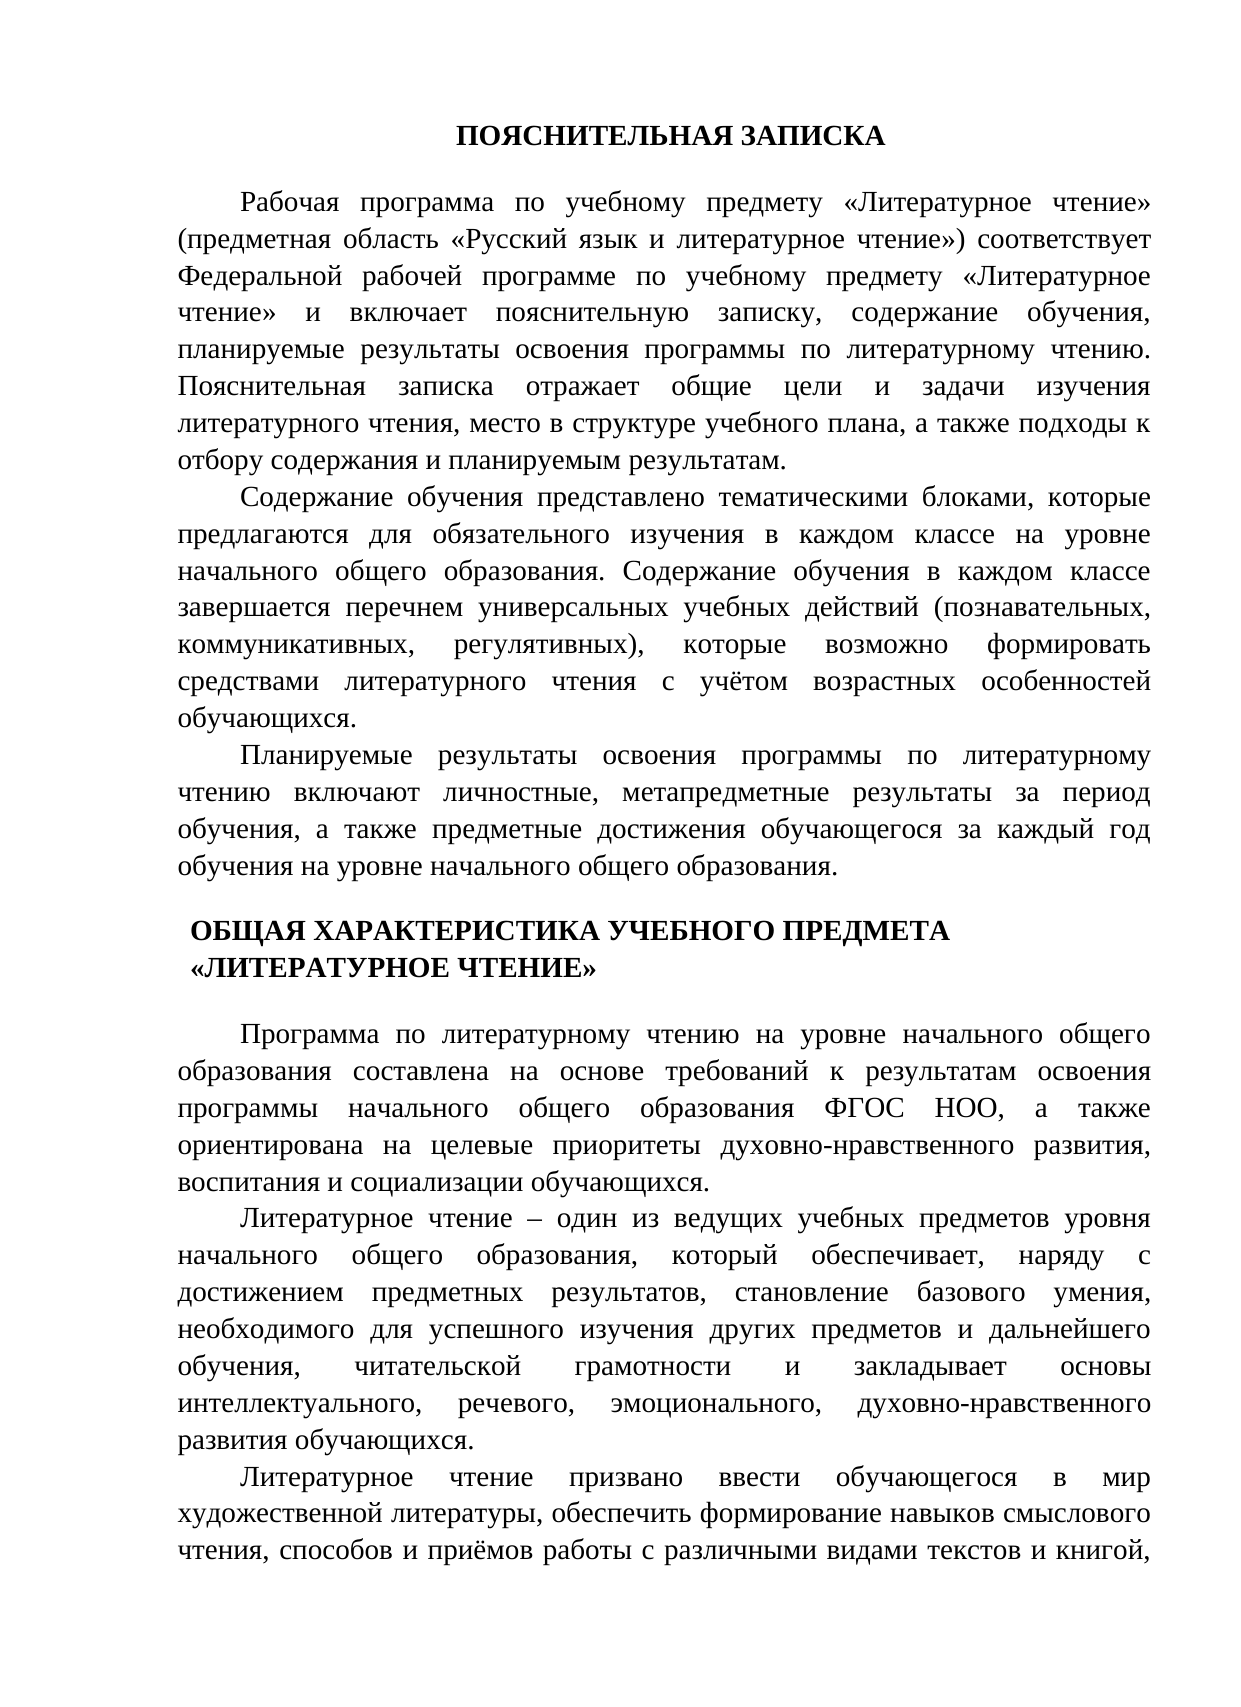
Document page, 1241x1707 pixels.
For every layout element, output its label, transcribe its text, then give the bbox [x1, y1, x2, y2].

text Планируемые результаты освоения программы по литературному чтению включают личностные, метапредметные результаты за период обучения, а также предметные достижения обучающегося за каждый год обучения на уровне начального общего образования. [177, 737, 1152, 881]
text ОБЩАЯ ХАРАКТЕРИСТИКА УЧЕБНОГО ПРЕДМЕТА «ЛИТЕРАТУРНОЕ ЧТЕНИЕ» [190, 913, 1152, 984]
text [177, 1459, 1152, 1566]
text Программа по литературному чтению на уровне начального общего образования составлена на основе требований к результатам освоения программы начального общего образования ФГОС НОО, а также ориентирована на целевые приоритеты духовно-нравственного развития, воспитания и социализации обучающихся. [177, 1016, 1152, 1197]
text Литературное чтение – один из ведущих учебных предметов уровня начального общего образования, который обеспечивает, наряду с достижением предметных результатов, становление базового умения, необходимого для успешного изучения других предметов и дальнейшего обучения, читательской грамотности и закладывает основы интеллектуального, речевого, эмоционального, духовно-нравственного развития обучающихся. [177, 1201, 1152, 1455]
text Содержание обучения представлено тематическими блоками, которые предлагаются для обязательного изучения в каждом классе на уровне начального общего образования. Содержание обучения в каждом классе завершается перечнем универсальных учебных действий (познавательных, коммуникативных, регулятивных), которые возможно формировать средствами литературного чтения с учётом возрастных особенностей обучающихся. [177, 479, 1152, 734]
text ПОЯСНИТЕЛЬНАЯ ЗАПИСКА [190, 118, 1152, 152]
text Рабочая программа по учебному предмету «Литературное чтение» (предметная область «Русский язык и литературное чтение») соответствует Федеральной рабочей программе по учебному предмету «Литературное чтение» и включает пояснительную записку, содержание обучения, планируемые результаты освоения программы по литературному чтению. Пояснительная записка отражает общие цели и задачи изучения литературного чтения, место в структуре учебного плана, а также подходы к отбору содержания и планируемым результатам. [177, 184, 1152, 476]
